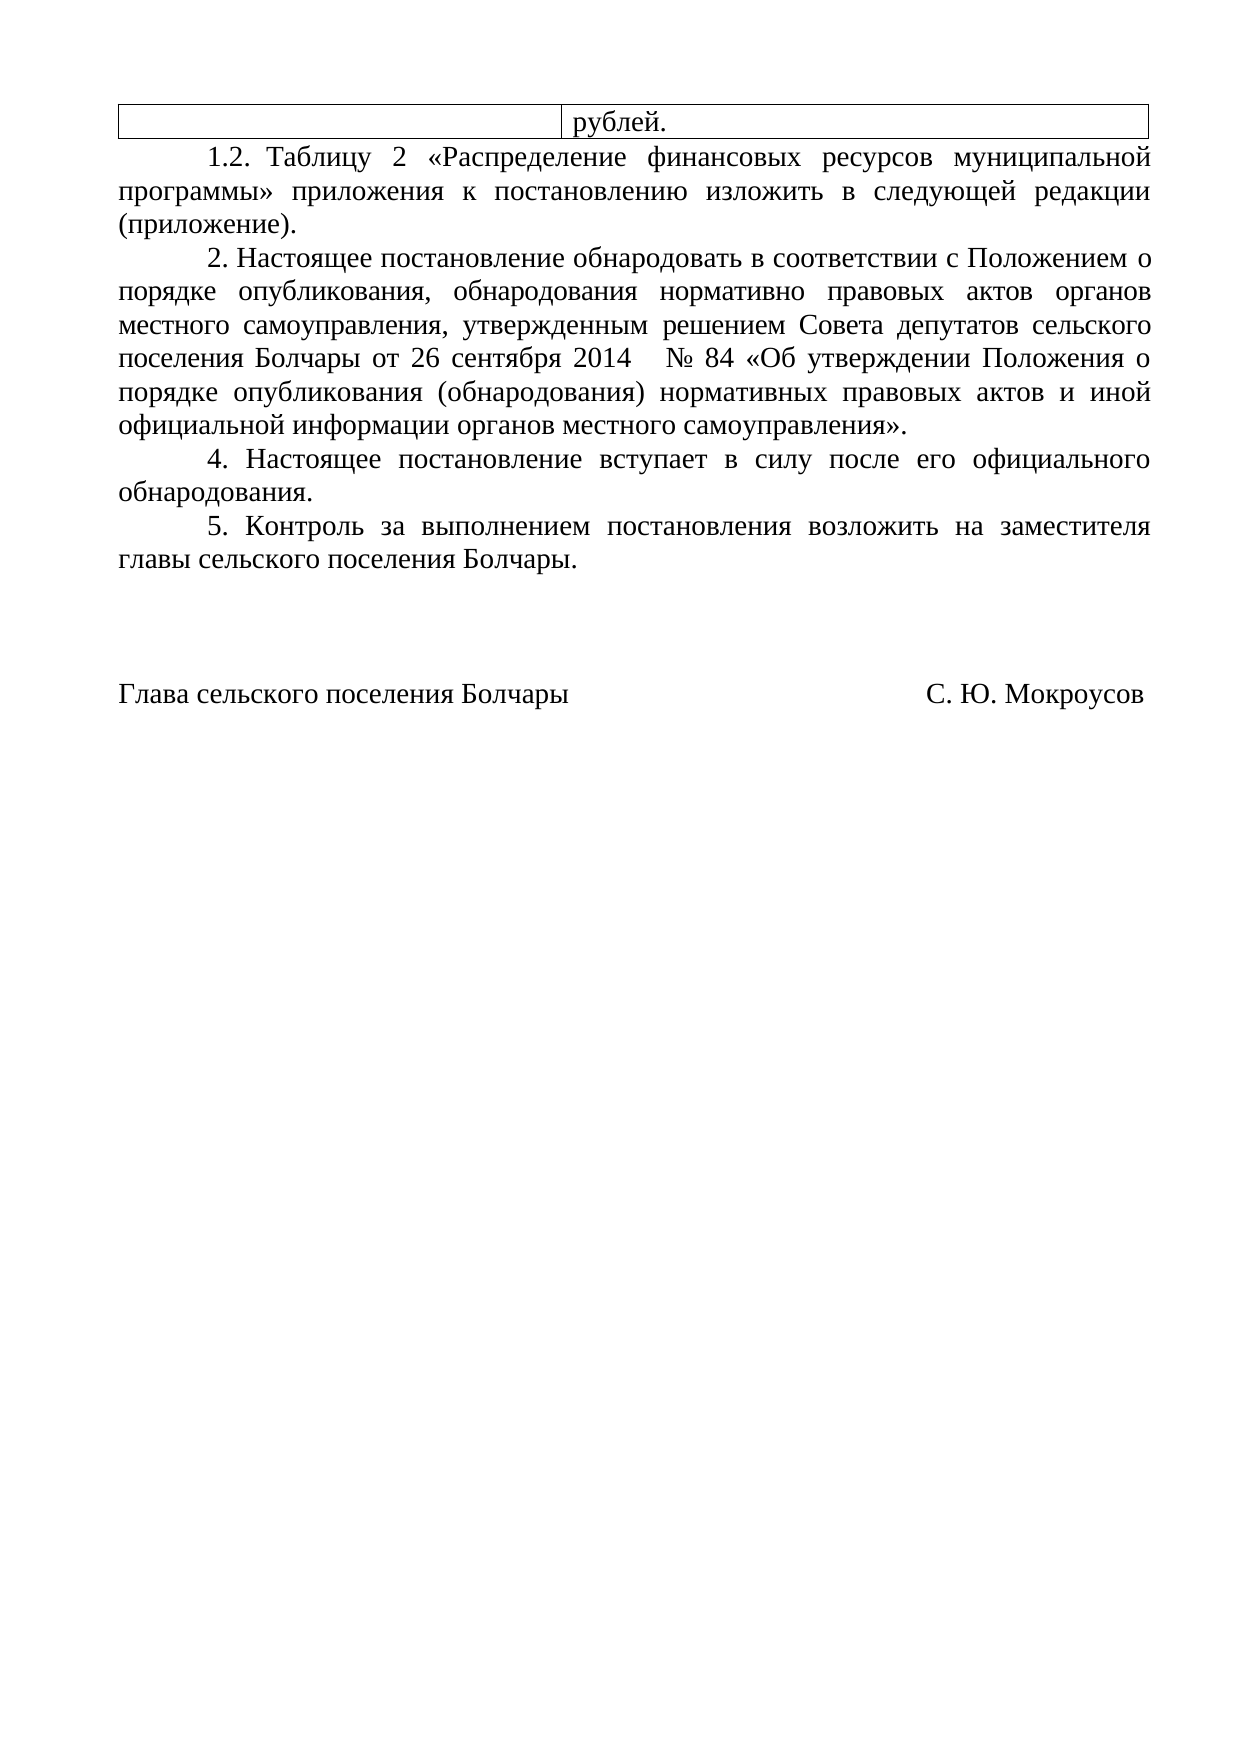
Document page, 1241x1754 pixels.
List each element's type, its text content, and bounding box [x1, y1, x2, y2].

text 5. Контроль за выполнением постановления возложить на заместителя главы сельского поселения Болчары. [118, 508, 1152, 575]
list Настоящее постановление обнародовать в соответствии с Положением о порядке опубликования, обнародования нормативно правовых актов органов местного самоуправления, утвержденным решением Совета депутатов сельского поселения Болчары от 26 сентября 2014 № 84 «Об утверждении Положения о порядке опубликования (обнародования) нормативных правовых актов и иной официальной информации органов местного самоуправления». [118, 240, 1152, 441]
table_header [119, 105, 561, 138]
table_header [562, 105, 1148, 138]
list Таблицу 2 «Распределение финансовых ресурсов муниципальной программы» приложения к постановлению изложить в следующей редакции (приложение). [118, 139, 1152, 240]
text Глава сельского поселения Болчары С. Ю. Мокроусов [118, 676, 1152, 709]
text 4. Настоящее постановление вступает в силу после его официального обнародования. [118, 441, 1152, 508]
